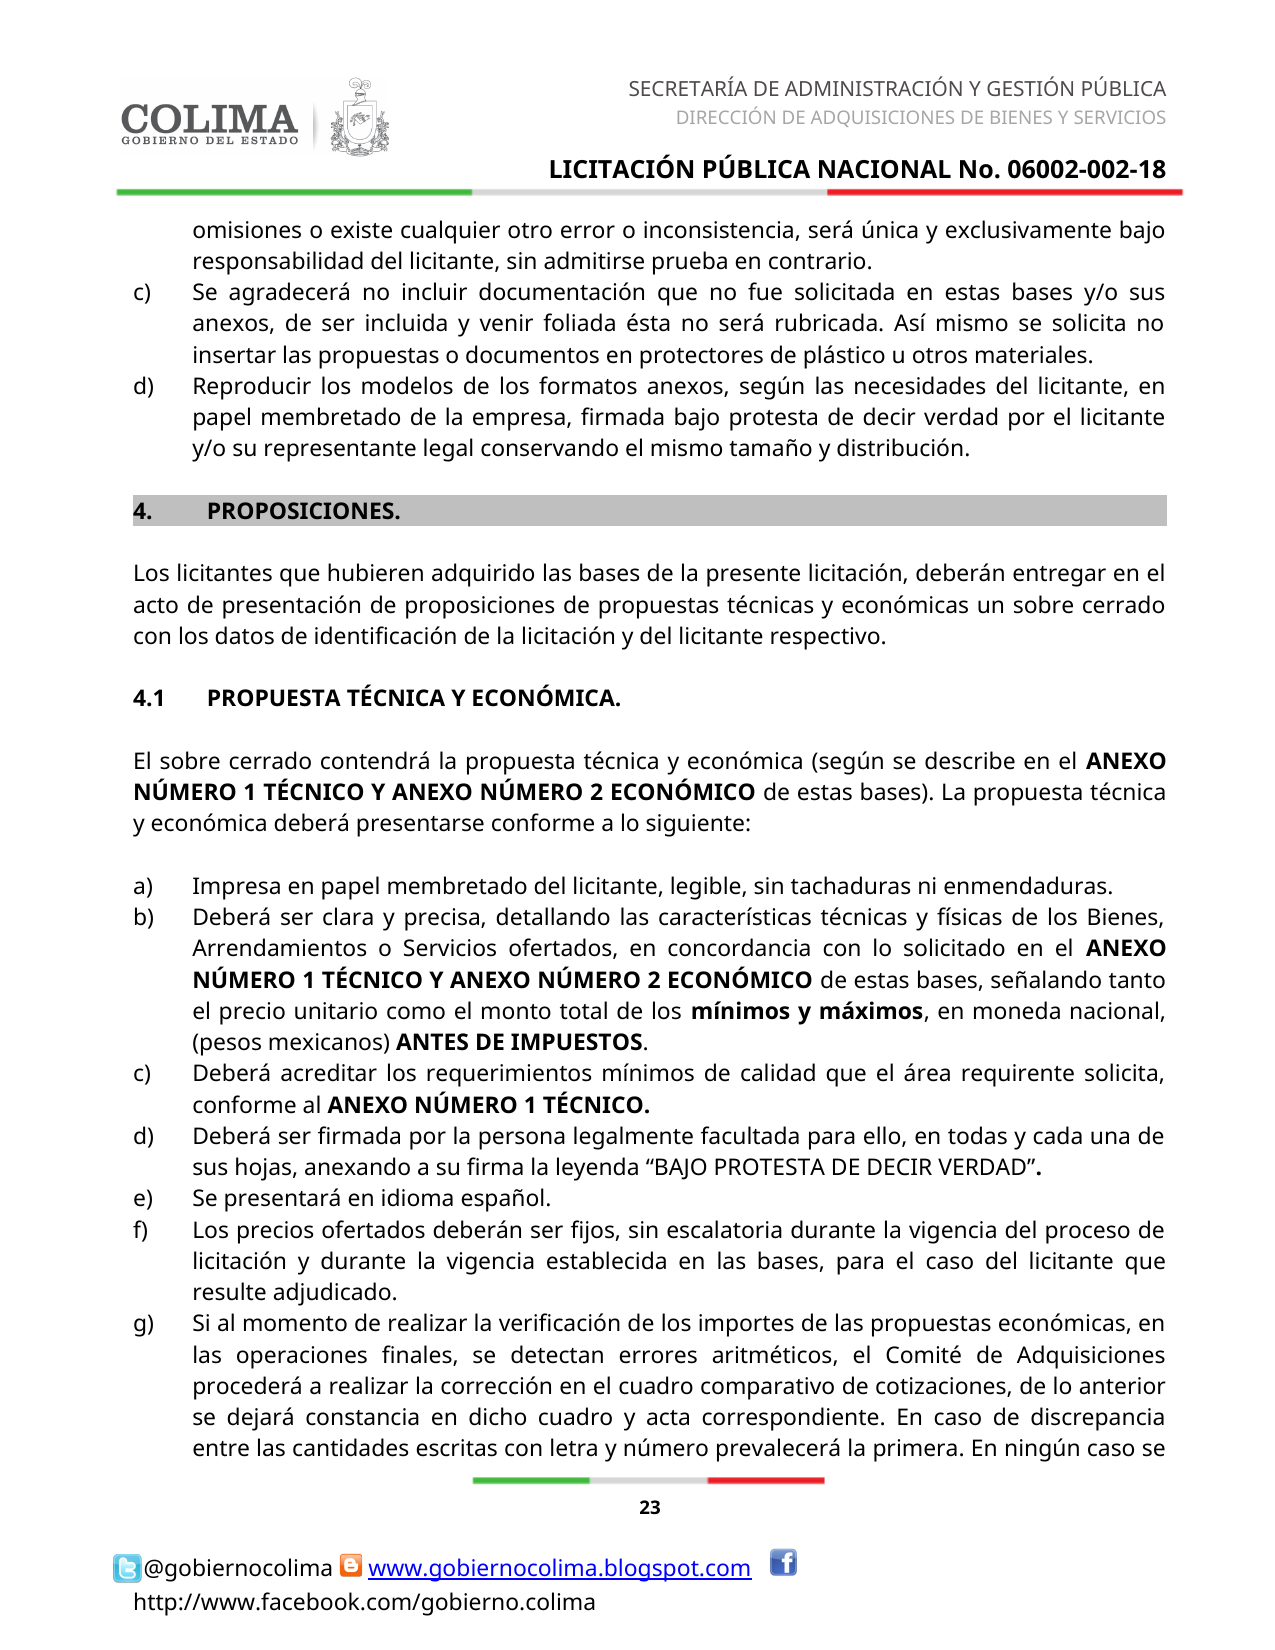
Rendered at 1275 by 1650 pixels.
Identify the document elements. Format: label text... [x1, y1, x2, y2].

text 4.1 PROPUESTA TÉCNICA Y ECONÓMICA. [133, 682, 1167, 713]
list Deberá ser firmada por la persona legalmente facultada para ello, en todas y cada una de sus hojas, anexando a su firma la leyenda “BAJO PROTESTA DE DECIR VERDAD”. [133, 1120, 1167, 1182]
text Los licitantes que hubieren adquirido las bases de la presente licitación, deberán entregar en el acto de presentación de proposiciones de propuestas técnicas y económicas un sobre cerrado con los datos de identificación de la licitación y del licitante respectivo. [133, 557, 1167, 651]
picture [769, 1548, 798, 1577]
text El sobre cerrado contendrá la propuesta técnica y económica (según se describe en el ANEXO NÚMERO 1 TÉCNICO Y ANEXO NÚMERO 2 ECONÓMICO de estas bases). La propuesta técnica y económica deberá presentarse conforme a lo siguiente: [133, 745, 1167, 838]
picture [111, 183, 1189, 204]
list Los precios ofertados deberán ser fijos, sin escalatoria durante la vigencia del proceso de licitación y durante la vigencia establecida en las bases, para el caso del licitante que resulte adjudicado. [133, 1213, 1167, 1307]
picture [112, 1554, 143, 1584]
text 4. PROPOSICIONES. [133, 495, 1167, 526]
picture [120, 76, 389, 157]
list Se presentará en idioma español. [133, 1182, 1167, 1213]
list Impresa en papel membretado del licitante, legible, sin tachaduras ni enmendaduras. [133, 870, 1167, 901]
list Se agradecerá no incluir documentación que no fue solicitada en estas bases y/o sus anexos, de ser incluida y venir foliada ésta no será rubricada. Así mismo se solicita no insertar las propuestas o documentos en protectores de plástico u otros materiales. [133, 276, 1167, 370]
list Deberá acreditar los requerimientos mínimos de calidad que el área requirente solicita, conforme al ANEXO NÚMERO 1 TÉCNICO. [133, 1057, 1167, 1120]
picture [472, 1466, 828, 1491]
list Deberá ser clara y precisa, detallando las características técnicas y físicas de los Bienes, Arrendamientos o Servicios ofertados, en concordancia con lo solicitado en el ANEXO NÚMERO 1 TÉCNICO Y ANEXO NÚMERO 2 ECONÓMICO de estas bases, señalando tanto el precio unitario como el monto total de los mínimos y máximos, en moneda nacional, (pesos mexicanos) ANTES DE IMPUESTOS. [133, 901, 1167, 1057]
list Reproducir los modelos de los formatos anexos, según las necesidades del licitante, en papel membretado de la empresa, firmada bajo protesta de decir verdad por el licitante y/o su representante legal conservando el mismo tamaño y distribución. [133, 370, 1167, 463]
picture [339, 1553, 363, 1577]
